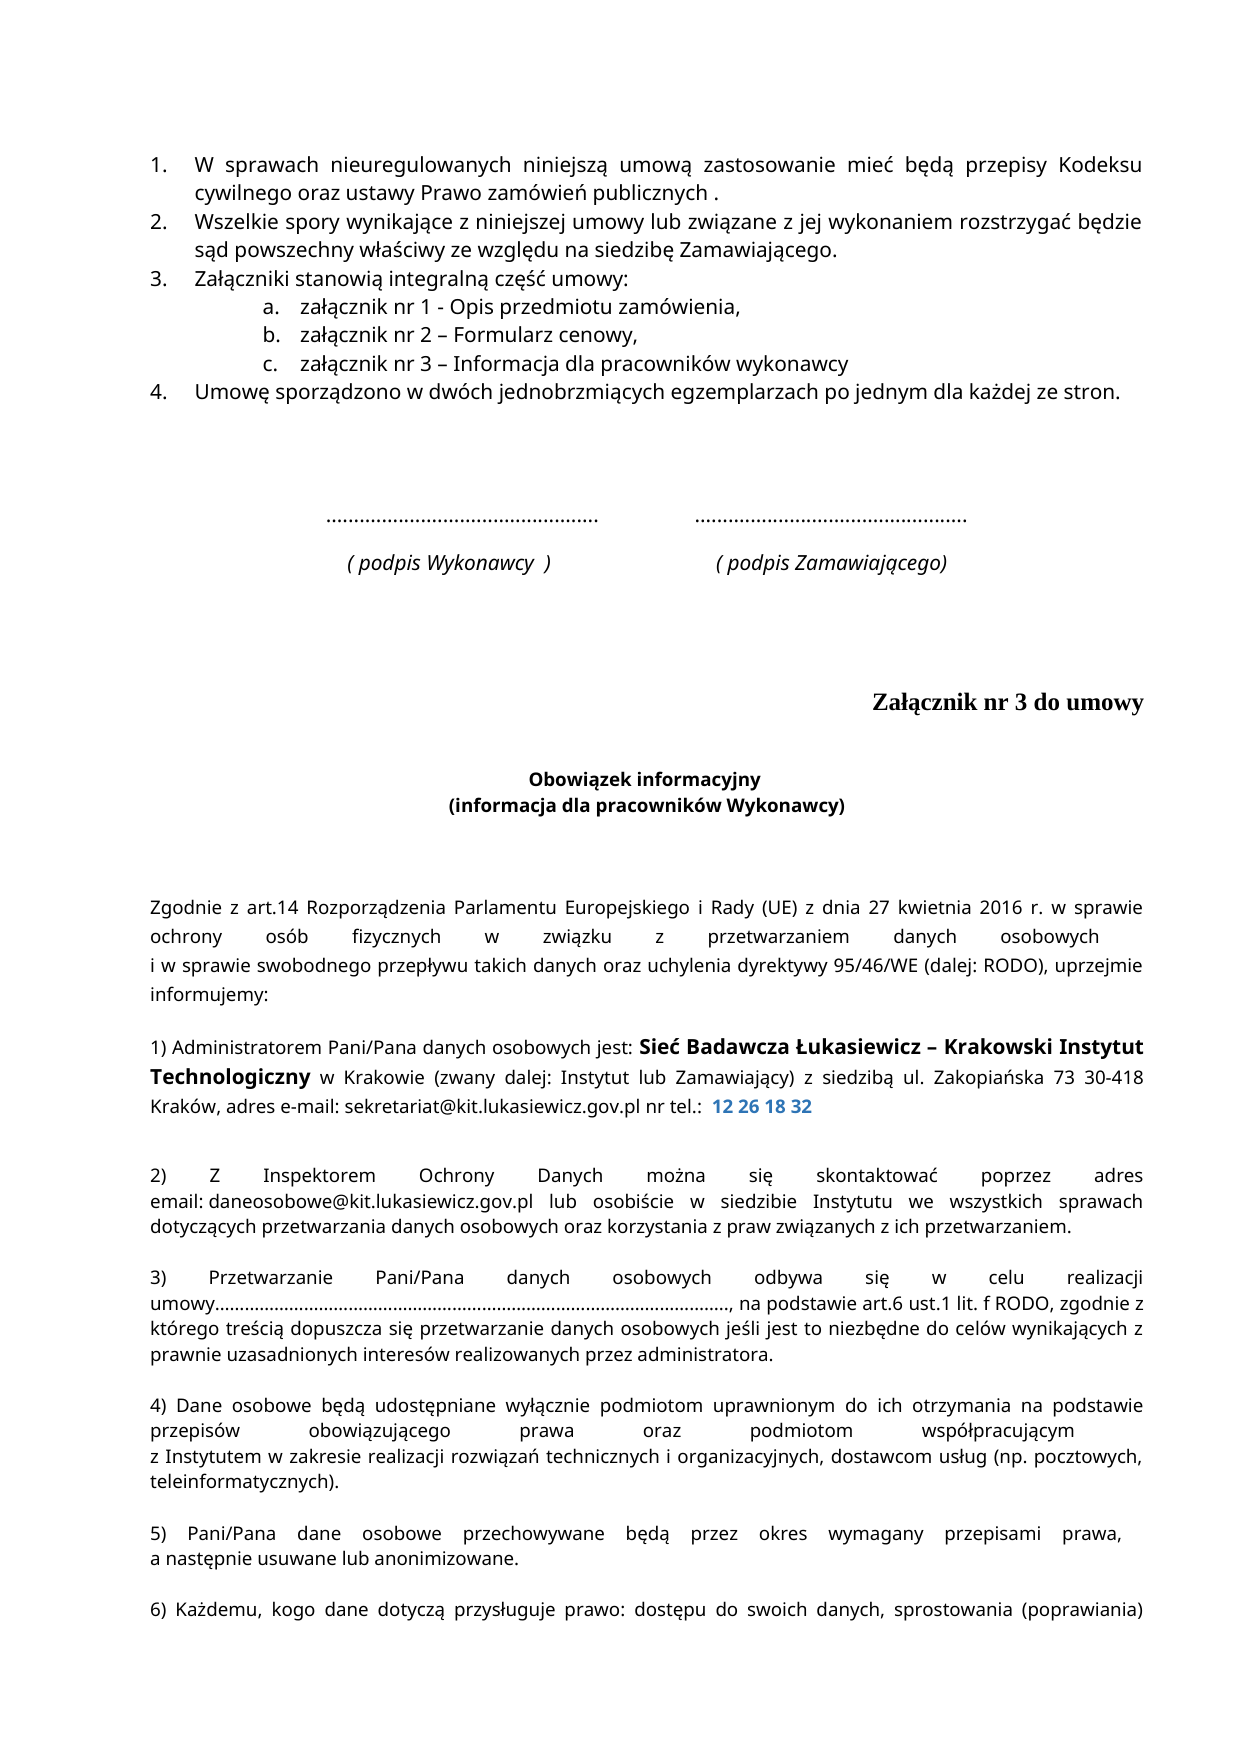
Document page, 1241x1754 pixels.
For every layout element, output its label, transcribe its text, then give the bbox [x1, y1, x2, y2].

list Umowę sporządzono w dwóch jednobrzmiących egzemplarzach po jednym dla każdej ze stron. [150, 377, 1144, 406]
text 5) Pani/Pana dane osobowe przechowywane będą przez okres wymagany przepisami prawa, a następnie usuwane lub anonimizowane. [150, 1494, 1144, 1571]
text ( podpis Wykonawcy ) ( podpis Zamawiającego) [150, 548, 1144, 576]
text Zgodnie z art.14 Rozporządzenia Parlamentu Europejskiego i Rady (UE) z dnia 27 kwietnia 2016 r. w sprawie ochrony osób fizycznych w związku z przetwarzaniem danych osobowych i w sprawie swobodnego przepływu takich danych oraz uchylenia dyrektywy 95/46/WE (dalej: RODO), uprzejmie informujemy: [150, 894, 1144, 1007]
text Obowiązek informacyjny (informacja dla pracowników Wykonawcy) [150, 766, 1144, 817]
list Załączniki stanowią integralną część umowy: [150, 264, 1144, 292]
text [150, 1571, 1144, 1622]
list W sprawach nieuregulowanych niniejszą umową zastosowanie mieć będą przepisy Kodeksu cywilnego oraz ustawy Prawo zamówień publicznych . [150, 150, 1144, 207]
text 4) Dane osobowe będą udostępniane wyłącznie podmiotom uprawnionym do ich otrzymania na podstawie przepisów obowiązującego prawa oraz podmiotom współpracującym z Instytutem w zakresie realizacji rozwiązań technicznych i organizacyjnych, dostawcom usług (np. pocztowych, teleinformatycznych). [150, 1367, 1144, 1494]
text 1) Administratorem Pani/Pana danych osobowych jest: Sieć Badawcza Łukasiewicz – Krakowski Instytut Technologiczny w Krakowie (zwany dalej: Instytut lub Zamawiający) z siedzibą ul. Zakopiańska 73 30-418 Kraków, adres e-mail: sekretariat@kit.lukasiewicz.gov.pl nr tel.: 12 26 18 32 [150, 1032, 1144, 1118]
text 3) Przetwarzanie Pani/Pana danych osobowych odbywa się w celu realizacji umowy………………………………………………………………………………………….., na podstawie art.6 ust.1 lit. f RODO, zgodnie z którego treścią dopuszcza się przetwarzanie danych osobowych jeśli jest to niezbędne do celów wynikających z prawnie uzasadnionych interesów realizowanych przez administratora. [150, 1239, 1144, 1367]
text 2) Z Inspektorem Ochrony Danych można się skontaktować poprzez adres email: daneosobowe@kit.lukasiewicz.gov.pl lub osobiście w siedzibie Instytutu we wszystkich sprawach dotyczących przetwarzania danych osobowych oraz korzystania z praw związanych z ich przetwarzaniem. [150, 1137, 1144, 1239]
text ................................................. ................................................. [150, 501, 1144, 529]
text Załącznik nr 3 do umowy [150, 687, 1144, 715]
list Wszelkie spory wynikające z niniejszej umowy lub związane z jej wykonaniem rozstrzygać będzie sąd powszechny właściwy ze względu na siedzibę Zamawiającego. [150, 207, 1144, 264]
list załącznik nr 3 – Informacja dla pracowników wykonawcy [262, 349, 1144, 377]
list załącznik nr 2 – Formularz cenowy, [262, 321, 1144, 349]
list załącznik nr 1 - Opis przedmiotu zamówienia, [262, 292, 1144, 321]
